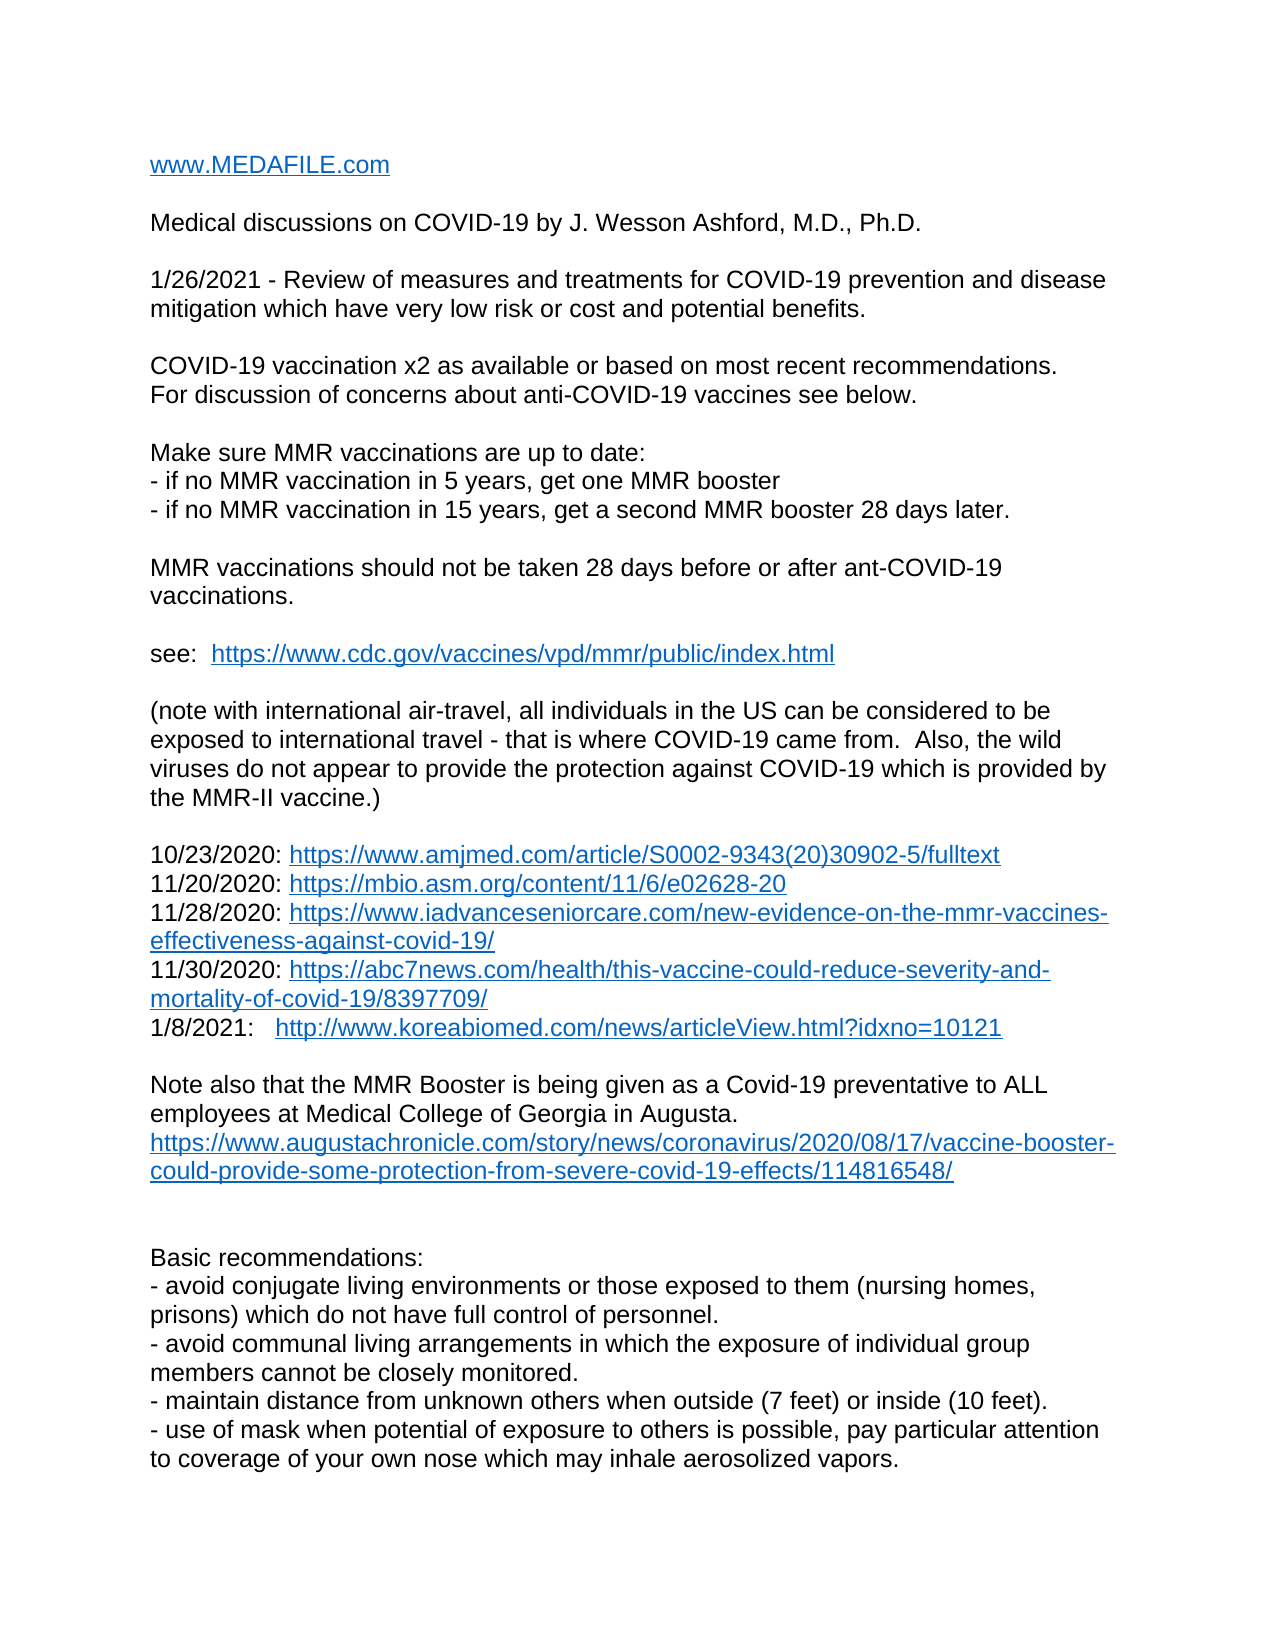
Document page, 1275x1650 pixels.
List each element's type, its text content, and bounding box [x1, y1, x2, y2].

text - avoid conjugate living environments or those exposed to them (nursing homes, prisons) which do not have full control of personnel. [150, 1271, 1125, 1329]
text www.MEDAFILE.com [150, 150, 1125, 179]
text (note with international air-travel, all individuals in the US can be considered to be exposed to international travel - that is where COVID-19 came from. Also, the wild viruses do not appear to provide the protection against COVID-19 which is provided by the MMR-II vaccine.) [150, 696, 1125, 811]
text 1/8/2021: http://www.koreabiomed.com/news/articleView.html?idxno=10121 [150, 1012, 1125, 1041]
text - if no MMR vaccination in 15 years, get a second MMR booster 28 days later. [150, 495, 1125, 524]
text MMR vaccinations should not be taken 28 days before or after ant-COVID-19 vaccinations. [150, 552, 1125, 610]
text 10/23/2020: https://www.amjmed.com/article/S0002-9343(20)30902-5/fulltext [150, 840, 1125, 869]
text - maintain distance from unknown others when outside (7 feet) or inside (10 feet). [150, 1386, 1125, 1415]
text 1/26/2021 - Review of measures and treatments for COVID-19 prevention and disease mitigation which have very low risk or cost and potential benefits. [150, 265, 1125, 322]
text Note also that the MMR Booster is being given as a Covid-19 preventative to ALL employees at Medical College of Georgia in Augusta. https://www.augustachronicle.com/story/news/coronavirus/2020/08/17/vaccine-booster-could-provide-some-protection-from-severe-covid-19-effects/114816548/ [150, 1070, 1125, 1185]
text Medical discussions on COVID-19 by J. Wesson Ashford, M.D., Ph.D. [150, 207, 1125, 236]
text - avoid communal living arrangements in which the exposure of individual group members cannot be closely monitored. [150, 1329, 1125, 1386]
text COVID-19 vaccination x2 as available or based on most recent recommendations. [150, 351, 1125, 380]
text 11/30/2020: https://abc7news.com/health/this-vaccine-could-reduce-severity-and-mortality-of-covid-19/8397709/ [150, 955, 1125, 1012]
text - use of mask when potential of exposure to others is possible, pay particular attention to coverage of your own nose which may inhale aerosolized vapors. [150, 1415, 1125, 1472]
text Make sure MMR vaccinations are up to date: [150, 437, 1125, 466]
text 11/28/2020: https://www.iadvanceseniorcare.com/new-evidence-on-the-mmr-vaccines-effectiveness-against-covid-19/ [150, 897, 1125, 955]
text see: https://www.cdc.gov/vaccines/vpd/mmr/public/index.html [150, 639, 1125, 667]
text - if no MMR vaccination in 5 years, get one MMR booster [150, 466, 1125, 495]
text 11/20/2020: https://mbio.asm.org/content/11/6/e02628-20 [150, 869, 1125, 897]
text Basic recommendations: [150, 1242, 1125, 1271]
text For discussion of concerns about anti-COVID-19 vaccines see below. [150, 380, 1125, 409]
